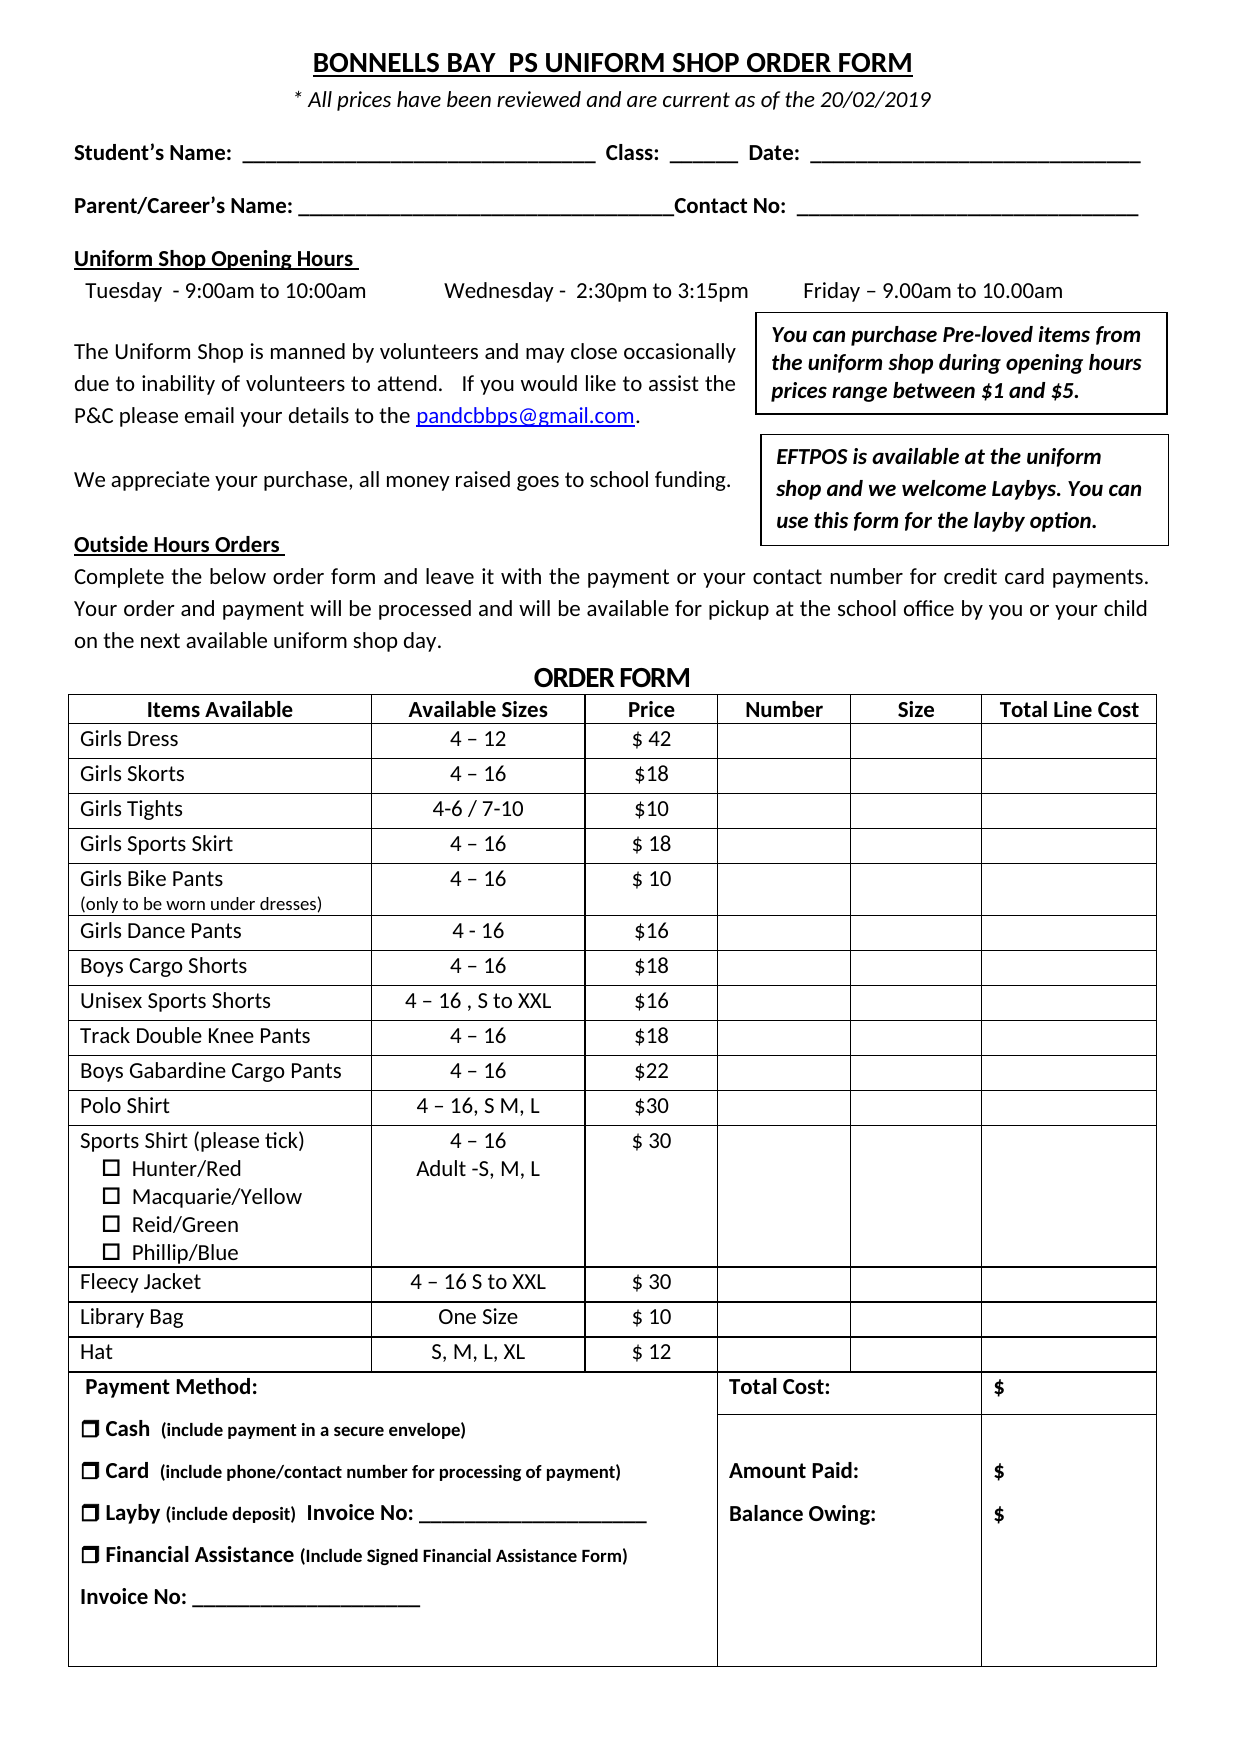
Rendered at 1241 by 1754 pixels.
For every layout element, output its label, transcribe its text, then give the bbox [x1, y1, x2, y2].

table_cell [718, 759, 850, 793]
text We appreciate your purchase, all money raised goes to school funding. [74, 466, 760, 493]
table_cell $ 10 [586, 1303, 717, 1336]
table_cell 4 – 12 [372, 724, 584, 758]
table_cell [851, 951, 981, 985]
table_cell [982, 1338, 1156, 1371]
table_cell 4 - 16 [372, 916, 584, 950]
table_cell [982, 864, 1156, 915]
text The Uniform Shop is manned by volunteers and may close occasionally due to inability of volunteers to attend. If you would like to assist the P&C please email your details to the pandcbbps@gmail.com. [74, 337, 1152, 429]
table_cell $ 18 [586, 829, 717, 863]
text Student’s Name: _______________________________ Class: ______ Date: _____________________________ [74, 138, 1152, 166]
table_cell Girls Skorts [69, 759, 371, 793]
text * All prices have been reviewed and are current as of the 20/02/2019 [74, 85, 1152, 113]
table_cell Library Bag [69, 1303, 371, 1336]
table_cell 4-6 / 7-10 [372, 794, 584, 828]
table_cell [982, 1303, 1156, 1336]
title ORDER FORM [74, 659, 1152, 694]
table_cell Payment Method: Cash (include payment in a secure envelope) Card (include phone/contact number for processing of payment) Layby (include deposit) Invoice No: ____________________ Financial Assistance (Include Signed Financial Assistance Form) Invoice No: ____________________ [69, 1373, 717, 1666]
table_cell Amount Paid: Balance Owing: [718, 1415, 981, 1666]
table_cell 4 – 16 [372, 1021, 584, 1055]
table_cell Sports Shirt (please tick) Hunter/Red Macquarie/Yellow Reid/Green Phillip/Blue [69, 1126, 371, 1266]
table_cell [851, 1338, 981, 1371]
table_cell [982, 794, 1156, 828]
table_cell [982, 1268, 1156, 1301]
table_cell [982, 1091, 1156, 1125]
table_cell [718, 1303, 850, 1336]
table_cell $16 [586, 916, 717, 950]
text Parent/Career’s Name: _________________________________Contact No: ______________________________ [74, 191, 1152, 219]
table_cell [851, 986, 981, 1020]
table_cell [982, 724, 1156, 758]
table_cell S, M, L, XL [372, 1338, 584, 1371]
table_cell 4 – 16 Adult -S, M, L [372, 1126, 584, 1266]
table_cell [851, 1303, 981, 1336]
table_cell [851, 864, 981, 915]
table_cell [982, 986, 1156, 1020]
table_cell 4 – 16 [372, 1056, 584, 1090]
table_cell Total Cost: [718, 1373, 981, 1414]
table_cell $ [982, 1373, 1156, 1414]
table_cell [982, 1126, 1156, 1266]
table_cell [982, 1021, 1156, 1055]
table_cell $30 [586, 1091, 717, 1125]
table_cell Hat [69, 1338, 371, 1371]
table_cell Boys Gabardine Cargo Pants [69, 1056, 371, 1090]
table_header Price [586, 695, 717, 723]
table_cell $22 [586, 1056, 717, 1090]
table_cell Girls Dance Pants [69, 916, 371, 950]
table_cell [718, 916, 850, 950]
table_cell [982, 759, 1156, 793]
table_cell Girls Tights [69, 794, 371, 828]
text Complete the below order form and leave it with the payment or your contact number for credit card payments. Your order and payment will be processed and will be available for pickup at the school office by you or your child on the next available uniform shop day. [74, 562, 1152, 654]
table_cell 4 – 16 , S to XXL [372, 986, 584, 1020]
table_cell Boys Cargo Shorts [69, 951, 371, 985]
table_cell [982, 829, 1156, 863]
table_header Tuesday - 9:00am to 10:00am [74, 277, 433, 304]
table_header Friday – 9.00am to 10.00am [792, 277, 1151, 304]
table_cell [851, 724, 981, 758]
table_cell [718, 1056, 850, 1090]
table_header Wednesday - 2:30pm to 3:15pm [433, 277, 792, 304]
table_header Number [718, 695, 850, 723]
table_cell Fleecy Jacket [69, 1268, 371, 1301]
table_cell [718, 951, 850, 985]
table_cell 4 – 16 [372, 951, 584, 985]
table_cell 4 – 16 S to XXL [372, 1268, 584, 1301]
table_cell [718, 1338, 850, 1371]
table_cell 4 – 16, S M, L [372, 1091, 584, 1125]
table_cell $ 30 [586, 1268, 717, 1301]
table_cell [982, 951, 1156, 985]
table_header Items Available [69, 695, 371, 723]
table_cell $16 [586, 986, 717, 1020]
text Bonnells bay Ps uniform shop ORDER FORM [74, 44, 1152, 80]
table_cell [851, 916, 981, 950]
table_cell [718, 794, 850, 828]
text Uniform Shop Opening Hours [74, 244, 1152, 272]
table_cell [851, 1126, 981, 1266]
table_cell 4 – 16 [372, 759, 584, 793]
table_cell [851, 759, 981, 793]
table_cell $18 [586, 759, 717, 793]
table_cell [718, 1268, 850, 1301]
table_cell [718, 986, 850, 1020]
table_cell [851, 794, 981, 828]
table_cell $18 [586, 1021, 717, 1055]
table_cell [851, 1268, 981, 1301]
text Outside Hours Orders [74, 530, 1152, 558]
table_cell [718, 1091, 850, 1125]
table_cell $ 42 [586, 724, 717, 758]
table_cell [851, 1021, 981, 1055]
table_cell [851, 1056, 981, 1090]
table_cell [718, 724, 850, 758]
table_cell [851, 1091, 981, 1125]
table_cell $ 30 [586, 1126, 717, 1266]
table_cell $ 10 [586, 864, 717, 915]
table_cell [718, 829, 850, 863]
table_cell $ $ [982, 1415, 1156, 1666]
table_cell Girls Dress [69, 724, 371, 758]
table_cell 4 – 16 [372, 829, 584, 863]
table_cell Girls Bike Pants (only to be worn under dresses) [69, 864, 371, 915]
table_cell [982, 1056, 1156, 1090]
table_cell Unisex Sports Shorts [69, 986, 371, 1020]
table_header Size [851, 695, 981, 723]
table_header Available Sizes [372, 695, 584, 723]
table_cell [718, 864, 850, 915]
table_header Total Line Cost [982, 695, 1156, 723]
table_cell Girls Sports Skirt [69, 829, 371, 863]
table_cell [718, 1021, 850, 1055]
table_cell 4 – 16 [372, 864, 584, 915]
table_cell [718, 1126, 850, 1266]
table_cell $ 12 [586, 1338, 717, 1371]
table_cell Track Double Knee Pants [69, 1021, 371, 1055]
table_cell $18 [586, 951, 717, 985]
table_cell Polo Shirt [69, 1091, 371, 1125]
table_cell [982, 916, 1156, 950]
table_cell $10 [586, 794, 717, 828]
table_cell [851, 829, 981, 863]
table_cell One Size [372, 1303, 584, 1336]
